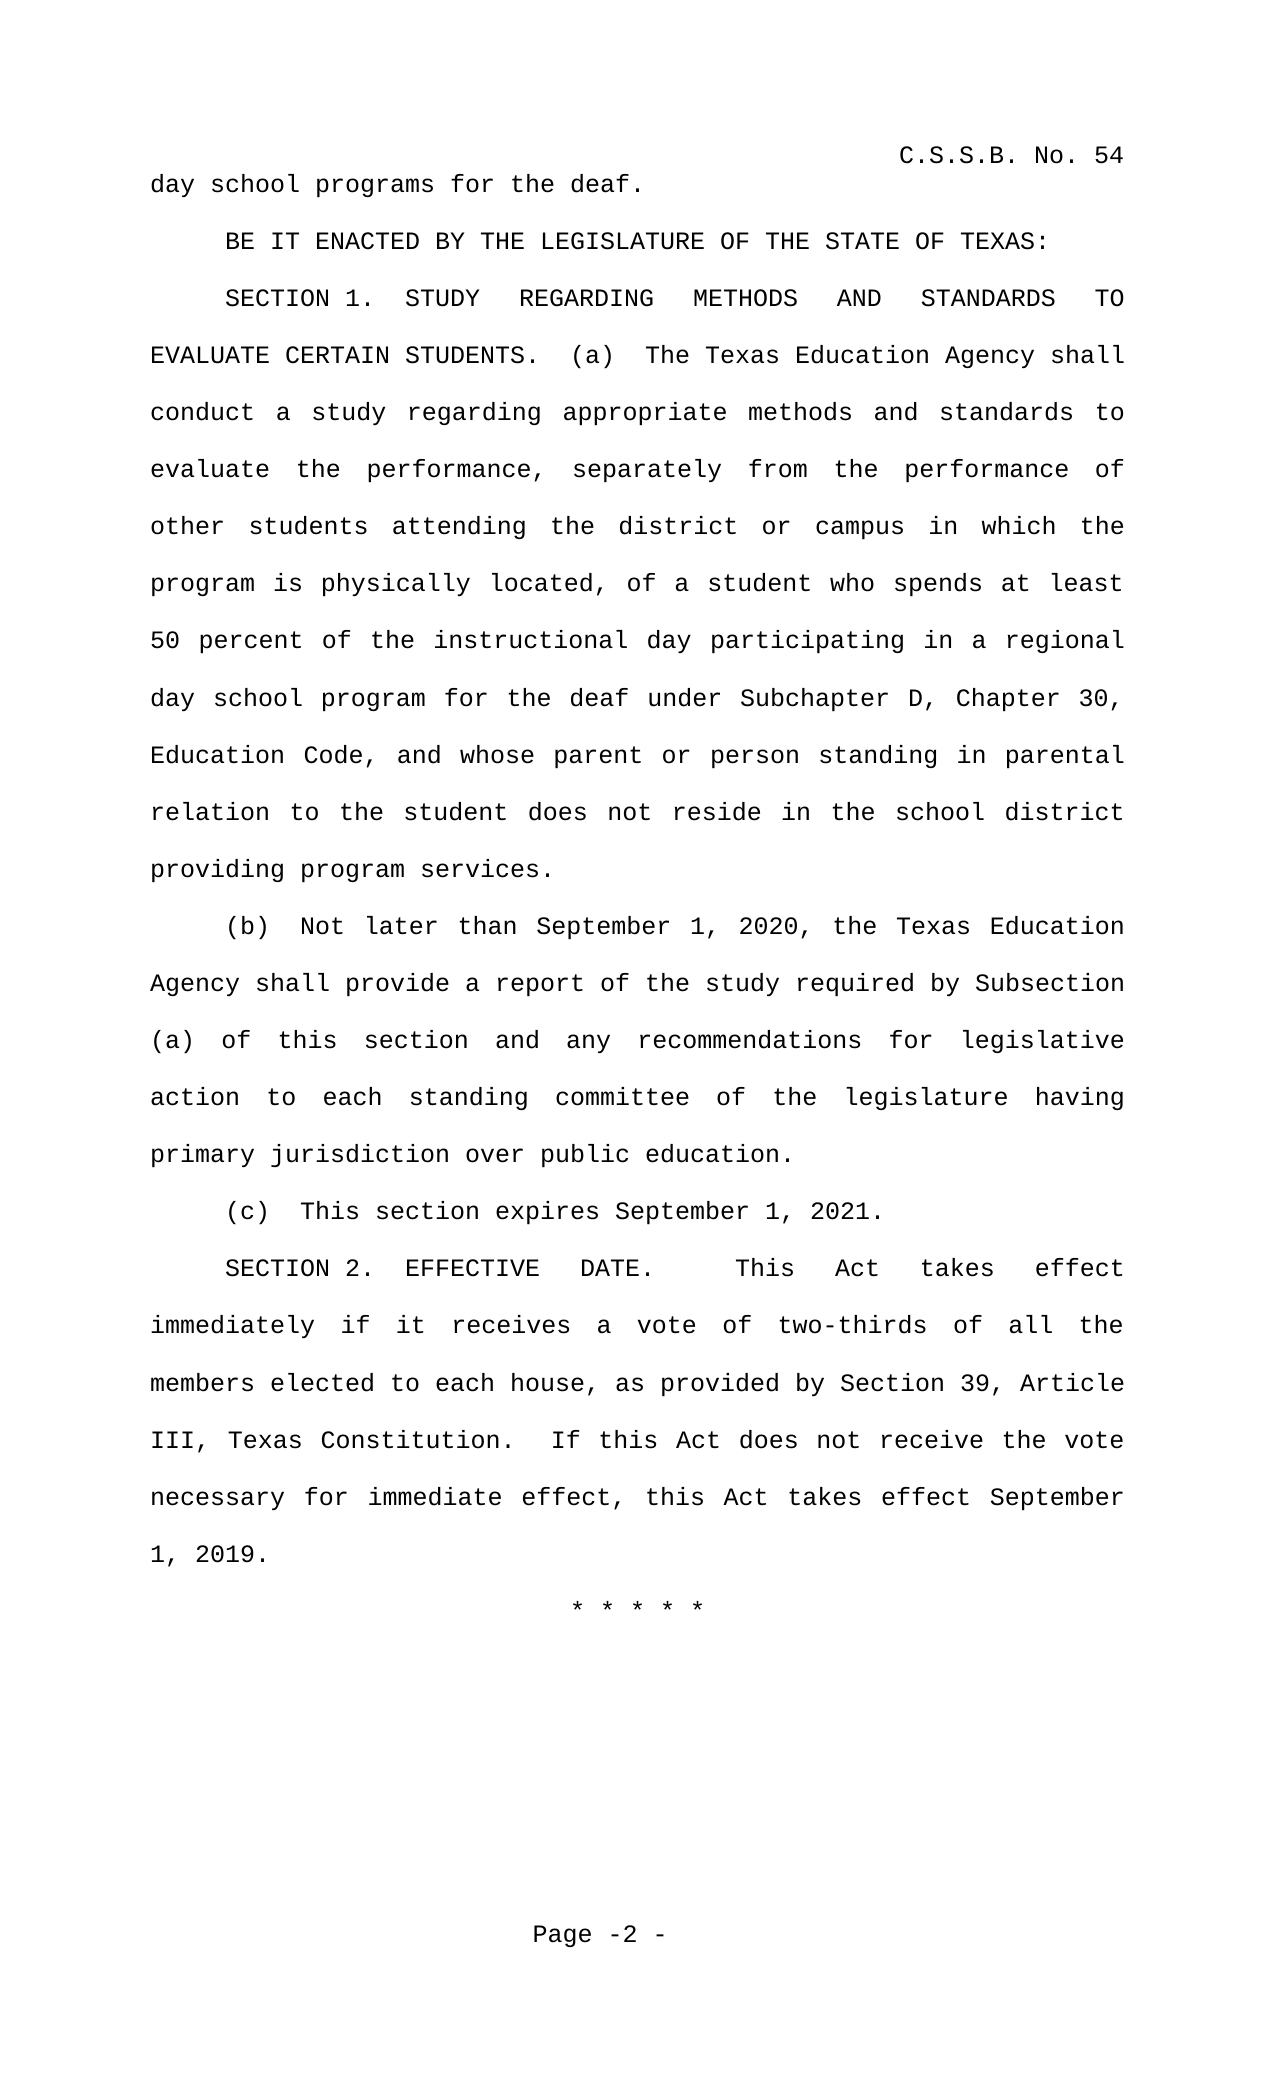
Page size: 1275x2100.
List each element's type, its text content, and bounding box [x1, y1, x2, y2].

text BE IT ENACTED BY THE LEGISLATURE OF THE STATE OF TEXAS: [150, 228, 1125, 257]
text * * * * * [150, 1598, 1125, 1627]
text (b) Not later than September 1, 2020, the Texas Education Agency shall provide a report of the study required by Subsection (a) of this section and any recommendations for legislative action to each standing committee of the legislature having primary jurisdiction over public education. [150, 913, 1125, 1170]
text (c) This section expires September 1, 2021. [150, 1199, 1125, 1227]
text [150, 171, 1125, 200]
text SECTION 1. STUDY REGARDING METHODS AND STANDARDS TO EVALUATE CERTAIN STUDENTS. (a) The Texas Education Agency shall conduct a study regarding appropriate methods and standards to evaluate the performance, separately from the performance of other students attending the district or campus in which the program is physically located, of a student who spends at least 50 percent of the instructional day participating in a regional day school program for the deaf under Subchapter D, Chapter 30, Education Code, and whose parent or person standing in parental relation to the student does not reside in the school district providing program services. [150, 285, 1125, 885]
text SECTION 2. EFFECTIVE DATE. This Act takes effect immediately if it receives a vote of two-thirds of all the members elected to each house, as provided by Section 39, Article III, Texas Constitution. If this Act does not receive the vote necessary for immediate effect, this Act takes effect September 1, 2019. [150, 1256, 1125, 1570]
